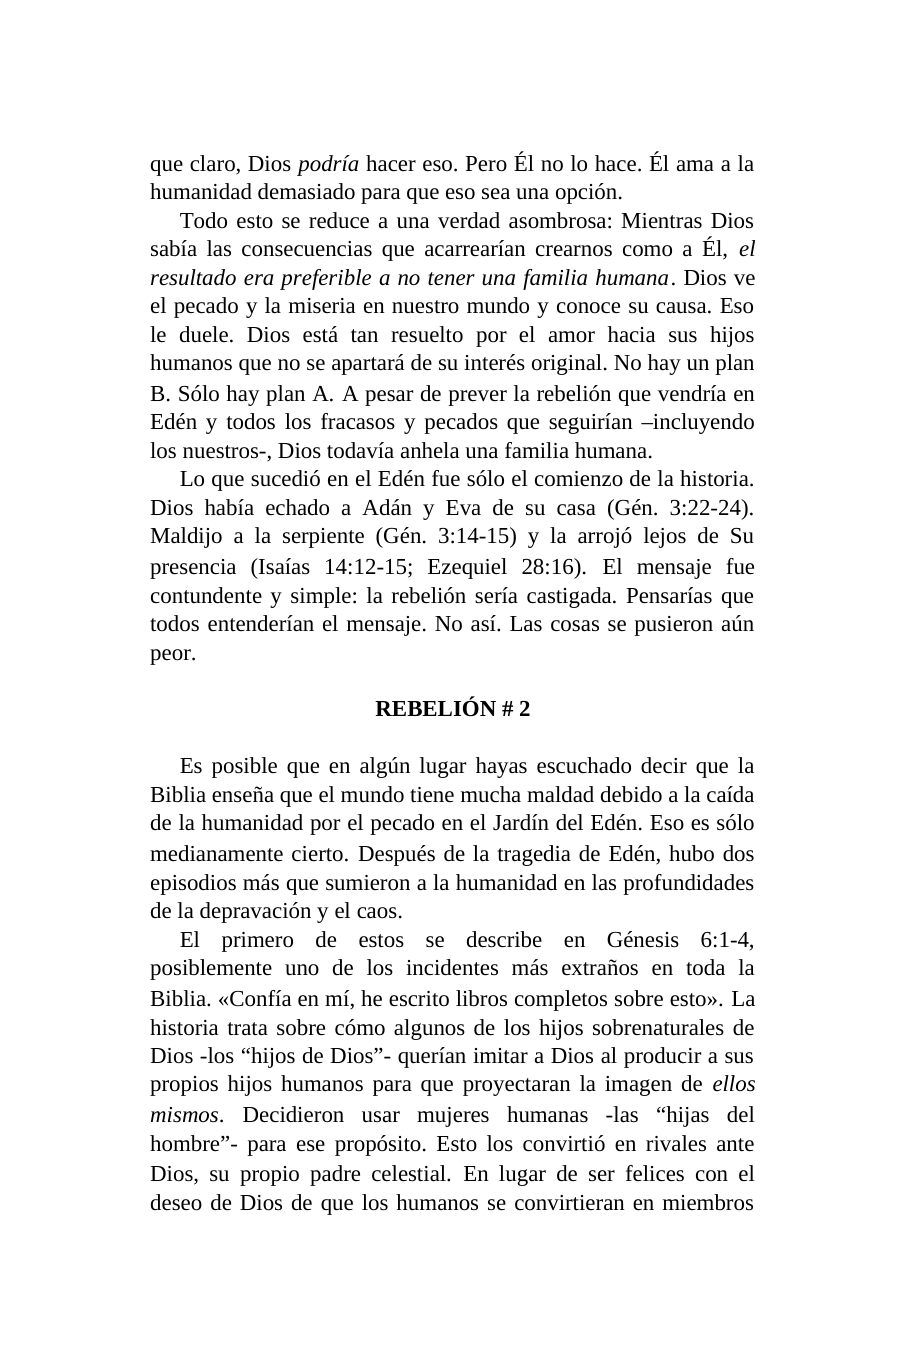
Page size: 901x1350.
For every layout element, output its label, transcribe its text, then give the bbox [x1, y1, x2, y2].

text Lo que sucedió en el Edén fue sólo el comienzo de la historia. Dios había echado a Adán y Eva de su casa (Gén. 3:22-24). Maldijo a la serpiente (Gén. 3:14-15) y la arrojó lejos de Su presencia (Isaías 14:12-15; Ezequiel 28:16). El mensaje fue contundente y simple: la rebelión sería castigada. Pensarías que todos entenderían el mensaje. No así. Las cosas se pusieron aún peor. [150, 465, 755, 665]
text REBELIÓN # 2 [150, 696, 755, 722]
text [150, 926, 755, 1216]
text Es posible que en algún lugar hayas escuchado decir que la Biblia enseña que el mundo tiene mucha maldad debido a la caída de la humanidad por el pecado en el Jardín del Edén. Eso es sólo medianamente cierto. Después de la tragedia de Edén, hubo dos episodios más que sumieron a la humanidad en las profundidades de la depravación y el caos. [150, 752, 755, 923]
text Todo esto se reduce a una verdad asombrosa: Mientras Dios sabía las consecuencias que acarrearían crearnos como a Él, el resultado era preferible a no tener una familia humana. Dios ve el pecado y la miseria en nuestro mundo y conoce su causa. Eso le duele. Dios está tan resuelto por el amor hacia sus hijos humanos que no se apartará de su interés original. No hay un plan B. Sólo hay plan A. A pesar de prever la rebelión que vendría en Edén y todos los fracasos y pecados que seguirían –incluyendo los nuestros-, Dios todavía anhela una familia humana. [150, 207, 755, 463]
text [150, 150, 755, 205]
